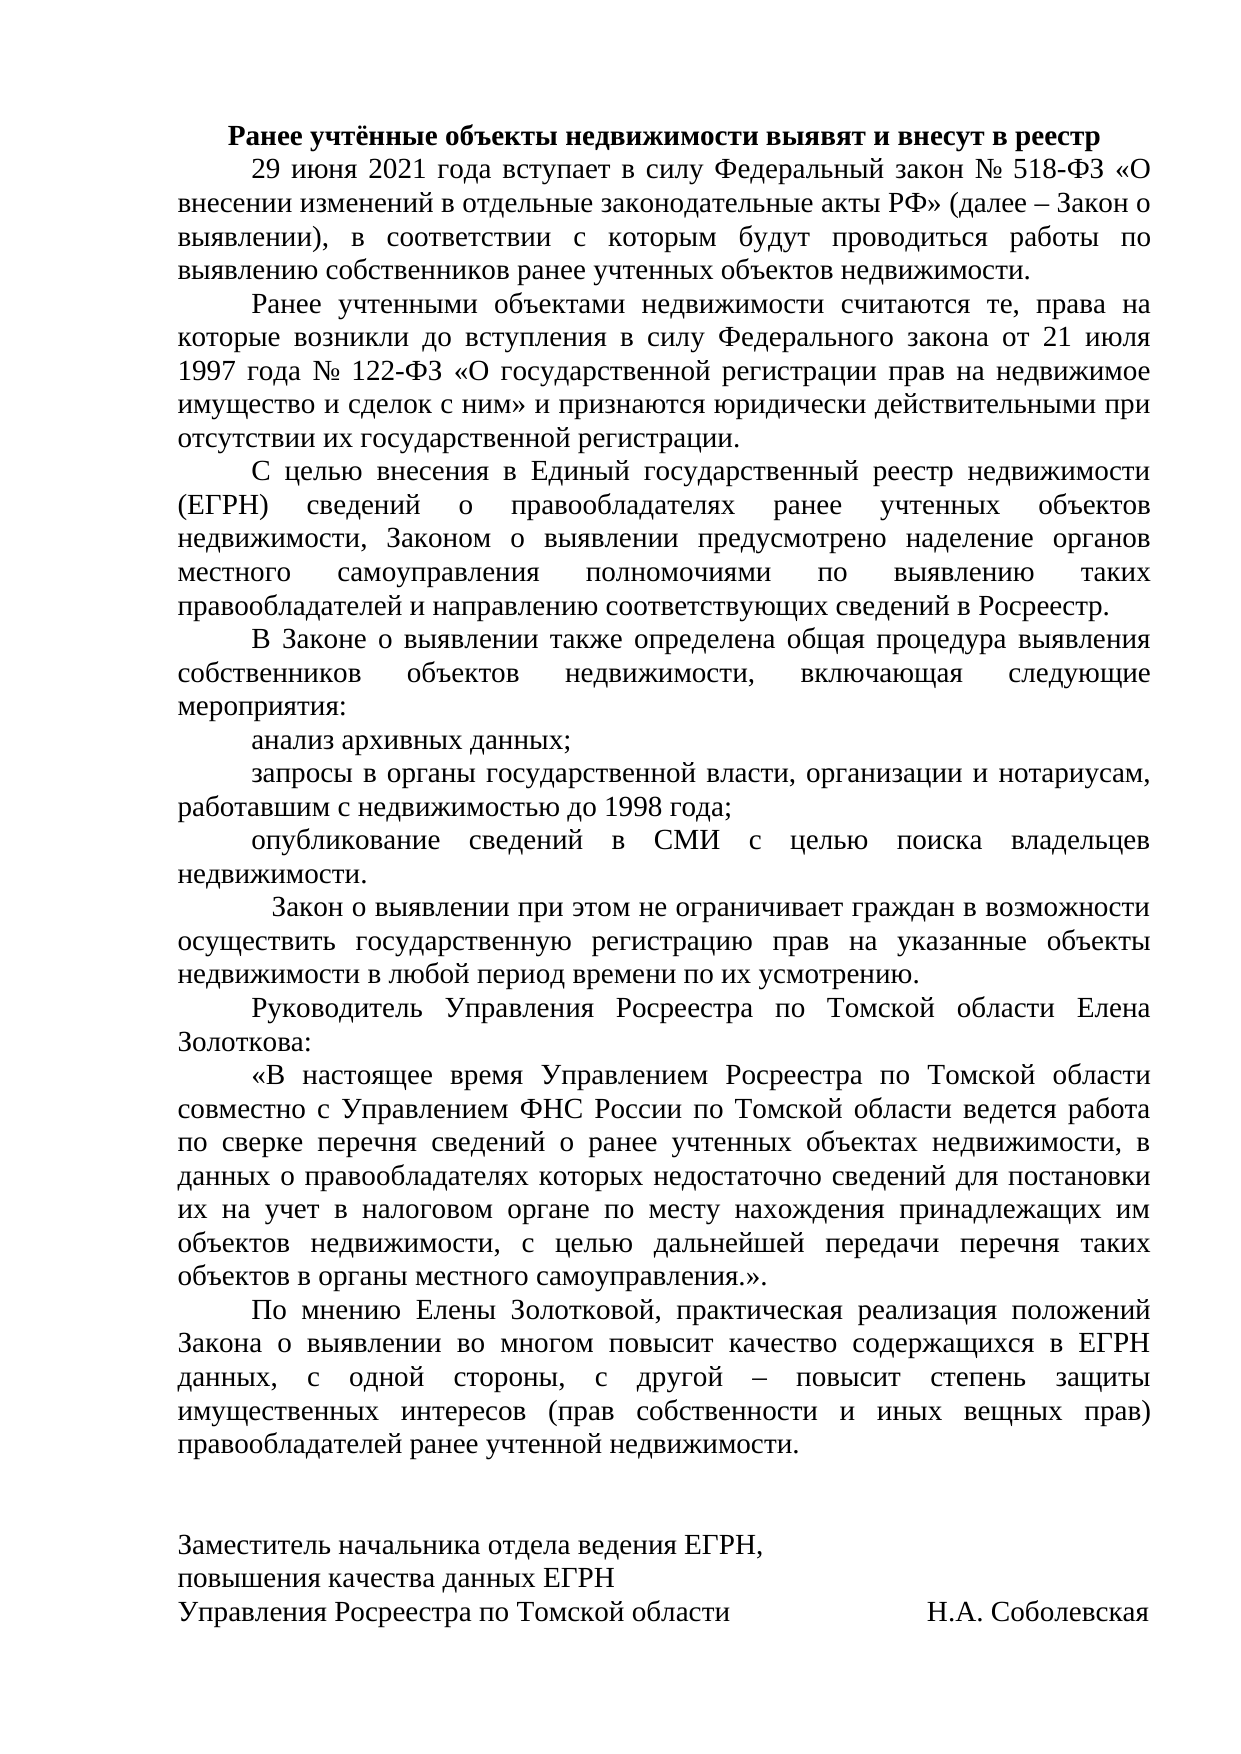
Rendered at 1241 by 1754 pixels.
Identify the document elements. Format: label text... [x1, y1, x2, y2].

text 29 июня 2021 года вступает в силу Федеральный закон № 518-ФЗ «О внесении изменений в отдельные законодательные акты РФ» (далее – Закон о выявлении), в соответствии с которым будут проводиться работы по выявлению собственников ранее учтенных объектов недвижимости. [177, 152, 1152, 286]
text По мнению Елены Золотковой, практическая реализация положений Закона о выявлении во многом повысит качество содержащихся в ЕГРН данных, с одной стороны, с другой – повысит степень защиты имущественных интересов (прав собственности и иных вещных прав) правообладателей ранее учтенной недвижимости. [177, 1292, 1152, 1460]
text запросы в органы государственной власти, организации и нотариусам, работавшим с недвижимостью до 1998 года; [177, 755, 1152, 822]
text Управления Росреестра по Томской области Н.А. Соболевская [177, 1594, 1153, 1627]
text Заместитель начальника отдела ведения ЕГРН, [177, 1527, 1153, 1560]
text В Законе о выявлении также определена общая процедура выявления собственников объектов недвижимости, включающая следующие мероприятия: [177, 621, 1152, 722]
text опубликование сведений в СМИ с целью поиска владельцев недвижимости. [177, 822, 1152, 889]
text Ранее учтённые объекты недвижимости выявят и внесут в реестр [177, 118, 1152, 152]
text С целью внесения в Единый государственный реестр недвижимости (ЕГРН) сведений о правообладателях ранее учтенных объектов недвижимости, Законом о выявлении предусмотрено наделение органов местного самоуправления полномочиями по выявлению таких правообладателей и направлению соответствующих сведений в Росреестр. [177, 453, 1152, 621]
text анализ архивных данных; [177, 722, 1152, 755]
text Руководитель Управления Росреестра по Томской области Елена Золоткова: [177, 990, 1152, 1057]
text повышения качества данных ЕГРН [177, 1560, 1153, 1594]
text Ранее учтенными объектами недвижимости считаются те, права на которые возникли до вступления в силу Федерального закона от 21 июля 1997 года № 122-ФЗ «О государственной регистрации прав на недвижимое имущество и сделок с ним» и признаются юридически действительными при отсутствии их государственной регистрации. [177, 286, 1152, 453]
text Закон о выявлении при этом не ограничивает граждан в возможности осуществить государственную регистрацию прав на указанные объекты недвижимости в любой период времени по их усмотрению. [177, 889, 1152, 990]
text «В настоящее время Управлением Росреестра по Томской области совместно с Управлением ФНС России по Томской области ведется работа по сверке перечня сведений о ранее учтенных объектах недвижимости, в данных о правообладателях которых недостаточно сведений для постановки их на учет в налоговом органе по месту нахождения принадлежащих им объектов недвижимости, с целью дальнейшей передачи перечня таких объектов в органы местного самоуправления.». [177, 1057, 1152, 1292]
